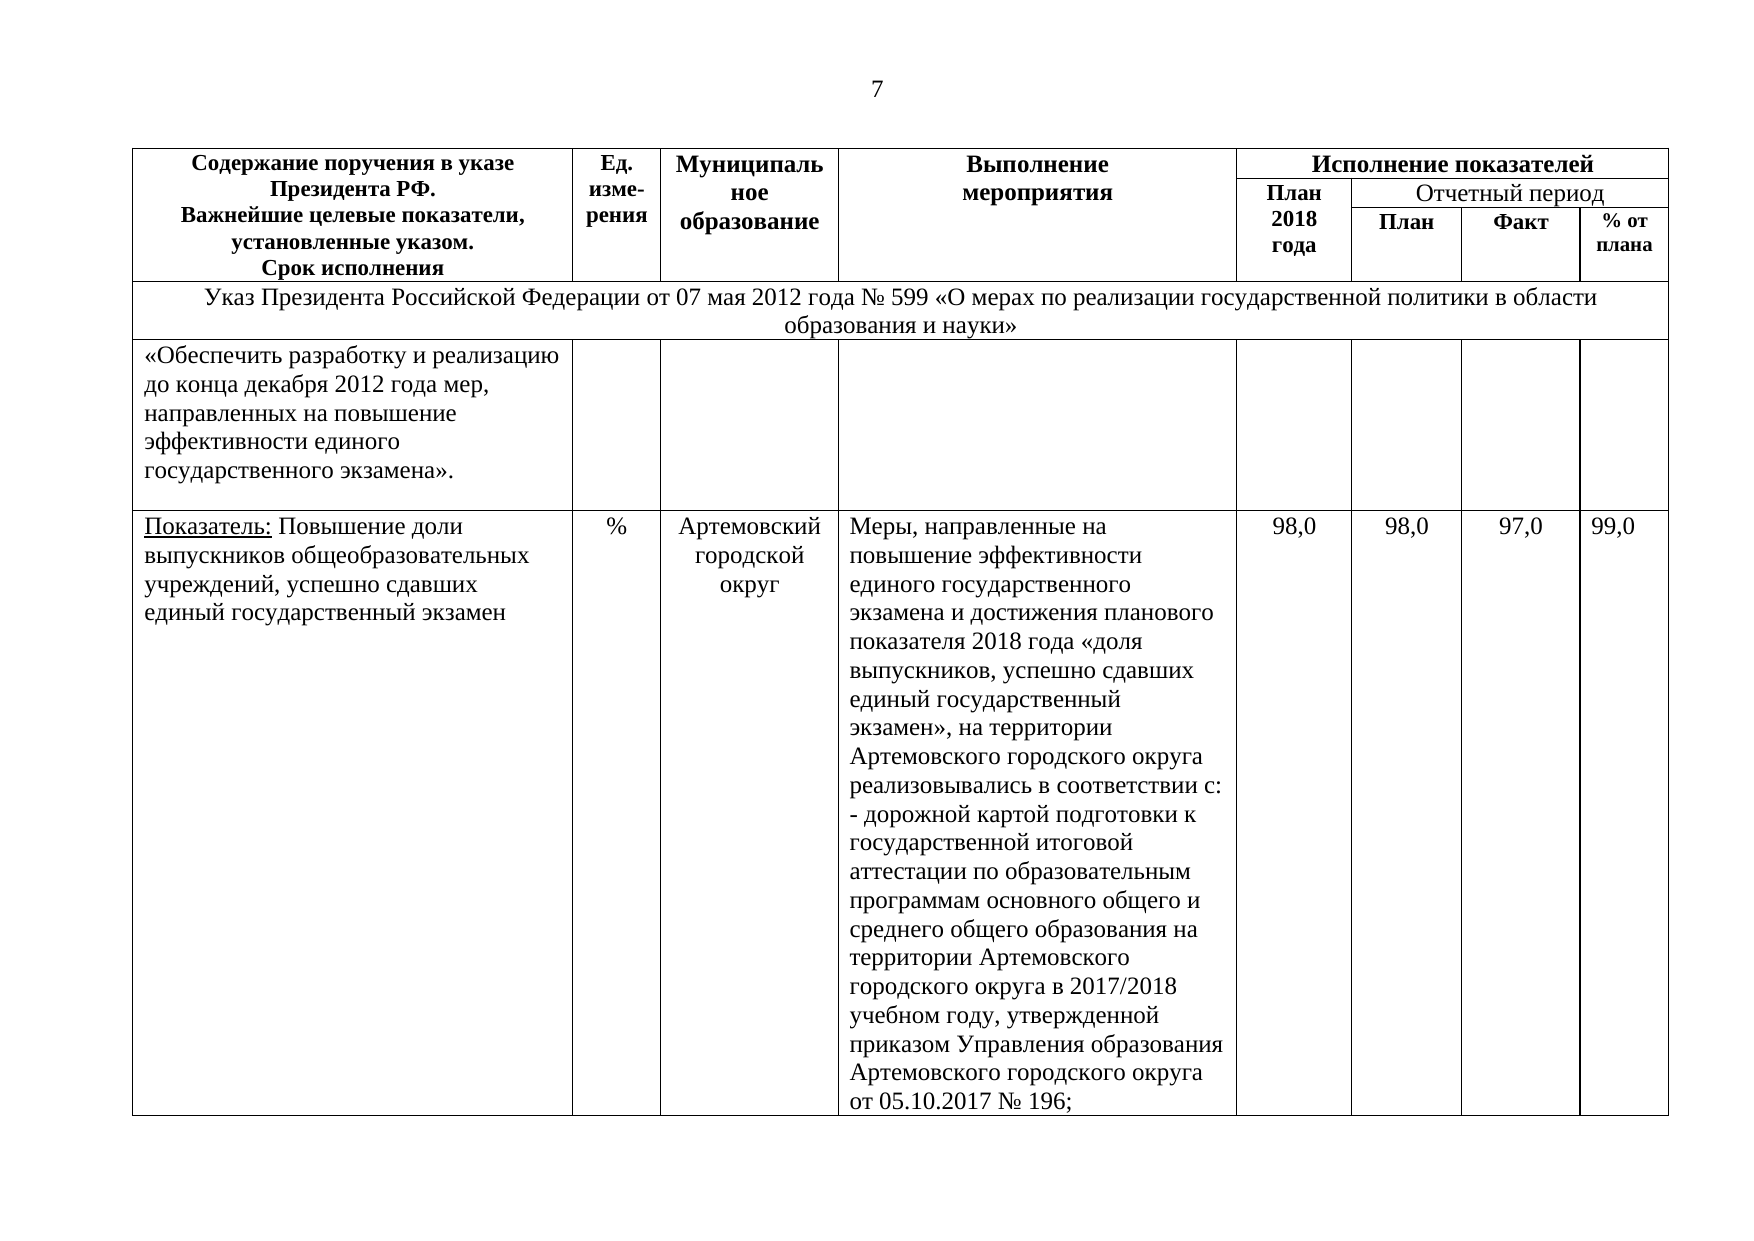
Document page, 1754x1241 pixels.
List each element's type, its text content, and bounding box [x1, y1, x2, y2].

table_cell [573, 340, 660, 510]
table_cell План [1352, 208, 1461, 281]
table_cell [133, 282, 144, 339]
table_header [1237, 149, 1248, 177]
table_header Муниципальное образование [661, 149, 838, 281]
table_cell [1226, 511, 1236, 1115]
table_cell 97,0 [1462, 511, 1579, 1115]
table_cell [839, 340, 1236, 510]
table_cell [1352, 340, 1461, 510]
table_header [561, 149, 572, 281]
table_cell [1462, 340, 1579, 510]
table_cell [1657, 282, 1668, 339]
table_header Ед. изме-рения [573, 149, 660, 281]
table_cell Факт [1462, 208, 1579, 281]
table_cell [1581, 340, 1668, 510]
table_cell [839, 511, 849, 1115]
table_cell Артемовский городской округ [661, 511, 838, 1115]
table_cell 98,0 [1237, 511, 1351, 1115]
table_cell 98,0 [1352, 511, 1461, 1115]
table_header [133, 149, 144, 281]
table_cell [1237, 340, 1351, 510]
table_cell [661, 340, 838, 510]
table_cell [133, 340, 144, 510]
table_cell 99,0 [1581, 511, 1668, 1115]
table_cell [133, 511, 572, 1115]
table_header Выполнение мероприятия [839, 149, 1236, 281]
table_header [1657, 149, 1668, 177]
table_cell % [573, 511, 660, 1115]
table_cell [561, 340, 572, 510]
